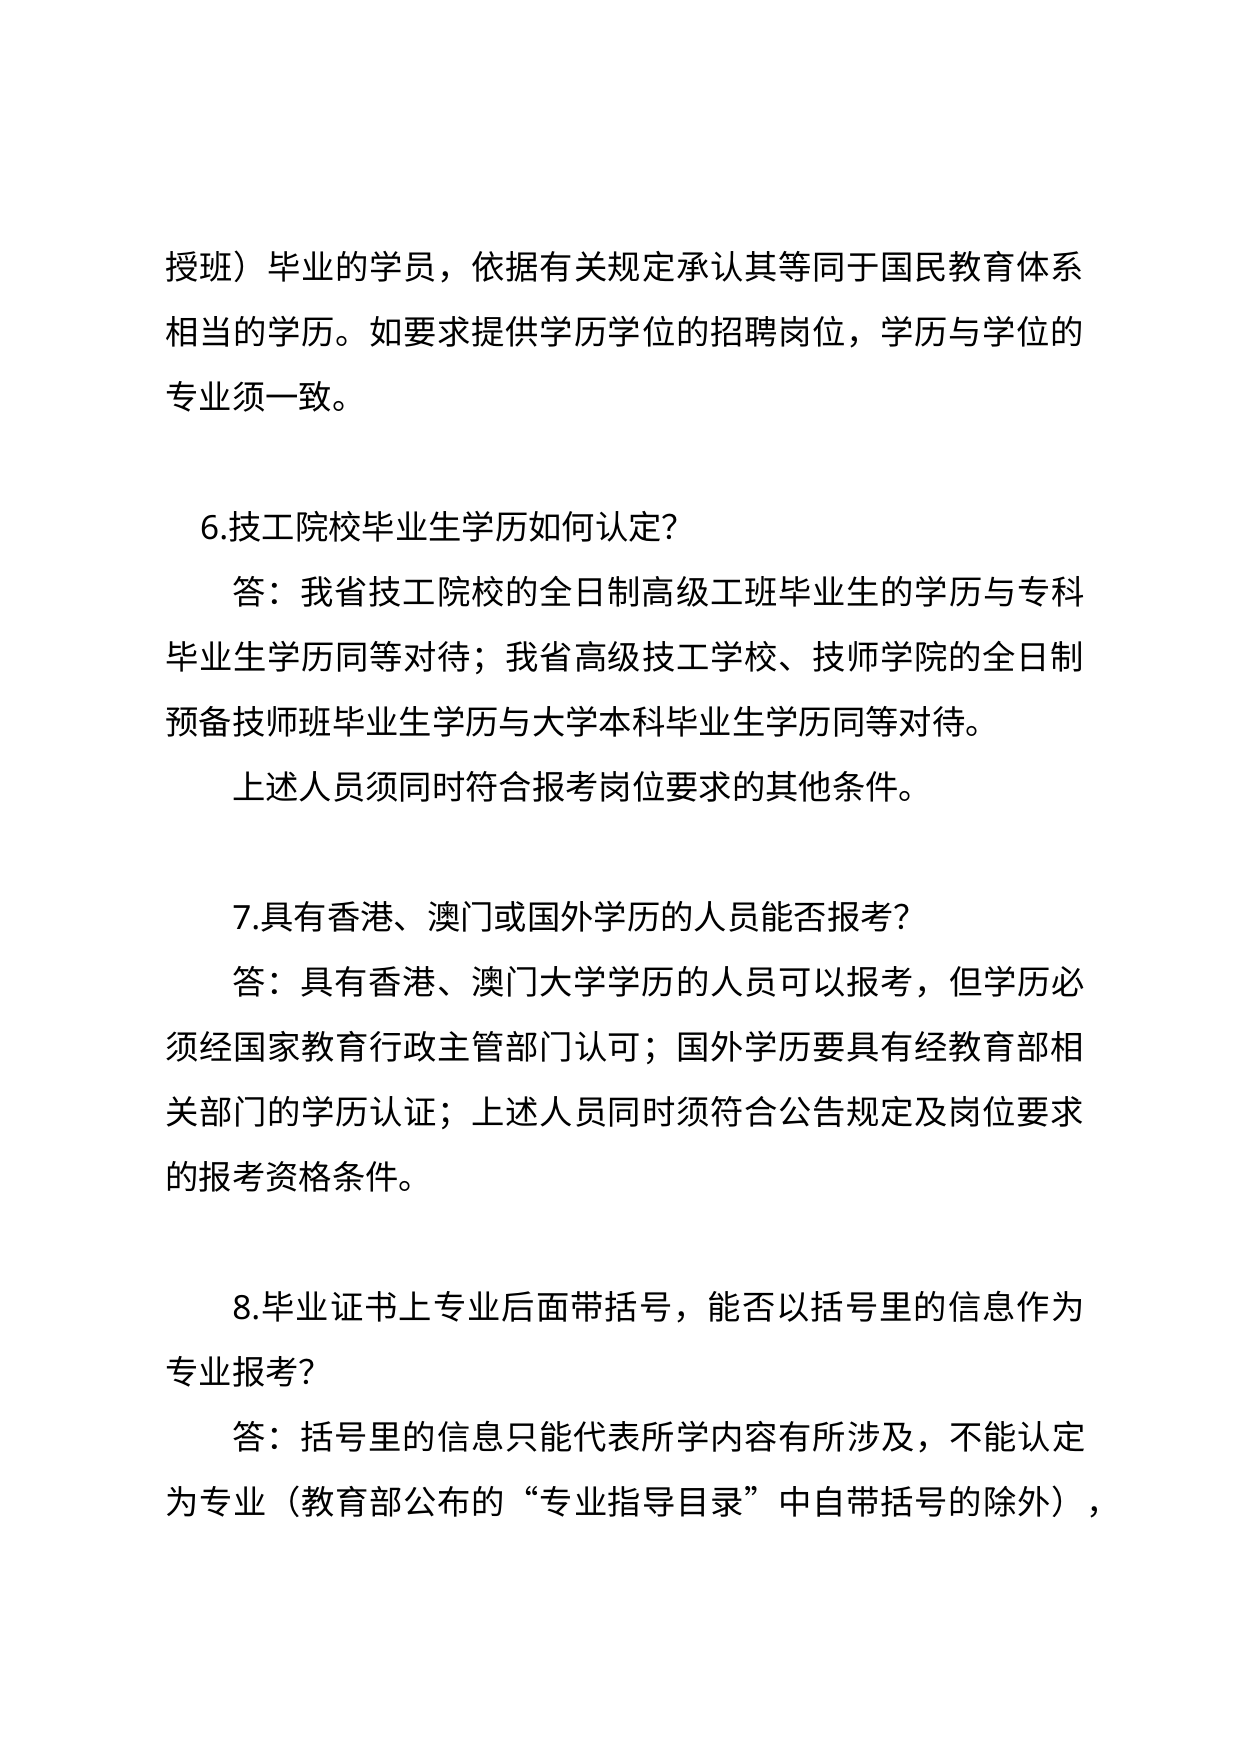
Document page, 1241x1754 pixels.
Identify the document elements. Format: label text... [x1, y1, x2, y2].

text 答：具有香港、澳门大学学历的人员可以报考，但学历必须经国家教育行政主管部门认可；国外学历要具有经教育部相关部门的学历认证；上述人员同时须符合公告规定及岗位要求的报考资格条件。 [165, 948, 1087, 1208]
text 7.具有香港、澳门或国外学历的人员能否报考？ [165, 883, 1087, 948]
text 6.技工院校毕业生学历如何认定？ [165, 493, 1087, 558]
text 答：我省技工院校的全日制高级工班毕业生的学历与专科毕业生学历同等对待；我省高级技工学校、技师学院的全日制预备技师班毕业生学历与大学本科毕业生学历同等对待。 [165, 558, 1087, 753]
text 8.毕业证书上专业后面带括号，能否以括号里的信息作为专业报考？ [165, 1273, 1087, 1403]
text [165, 1403, 1087, 1533]
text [165, 233, 1087, 428]
text 上述人员须同时符合报考岗位要求的其他条件。 [165, 753, 1087, 818]
